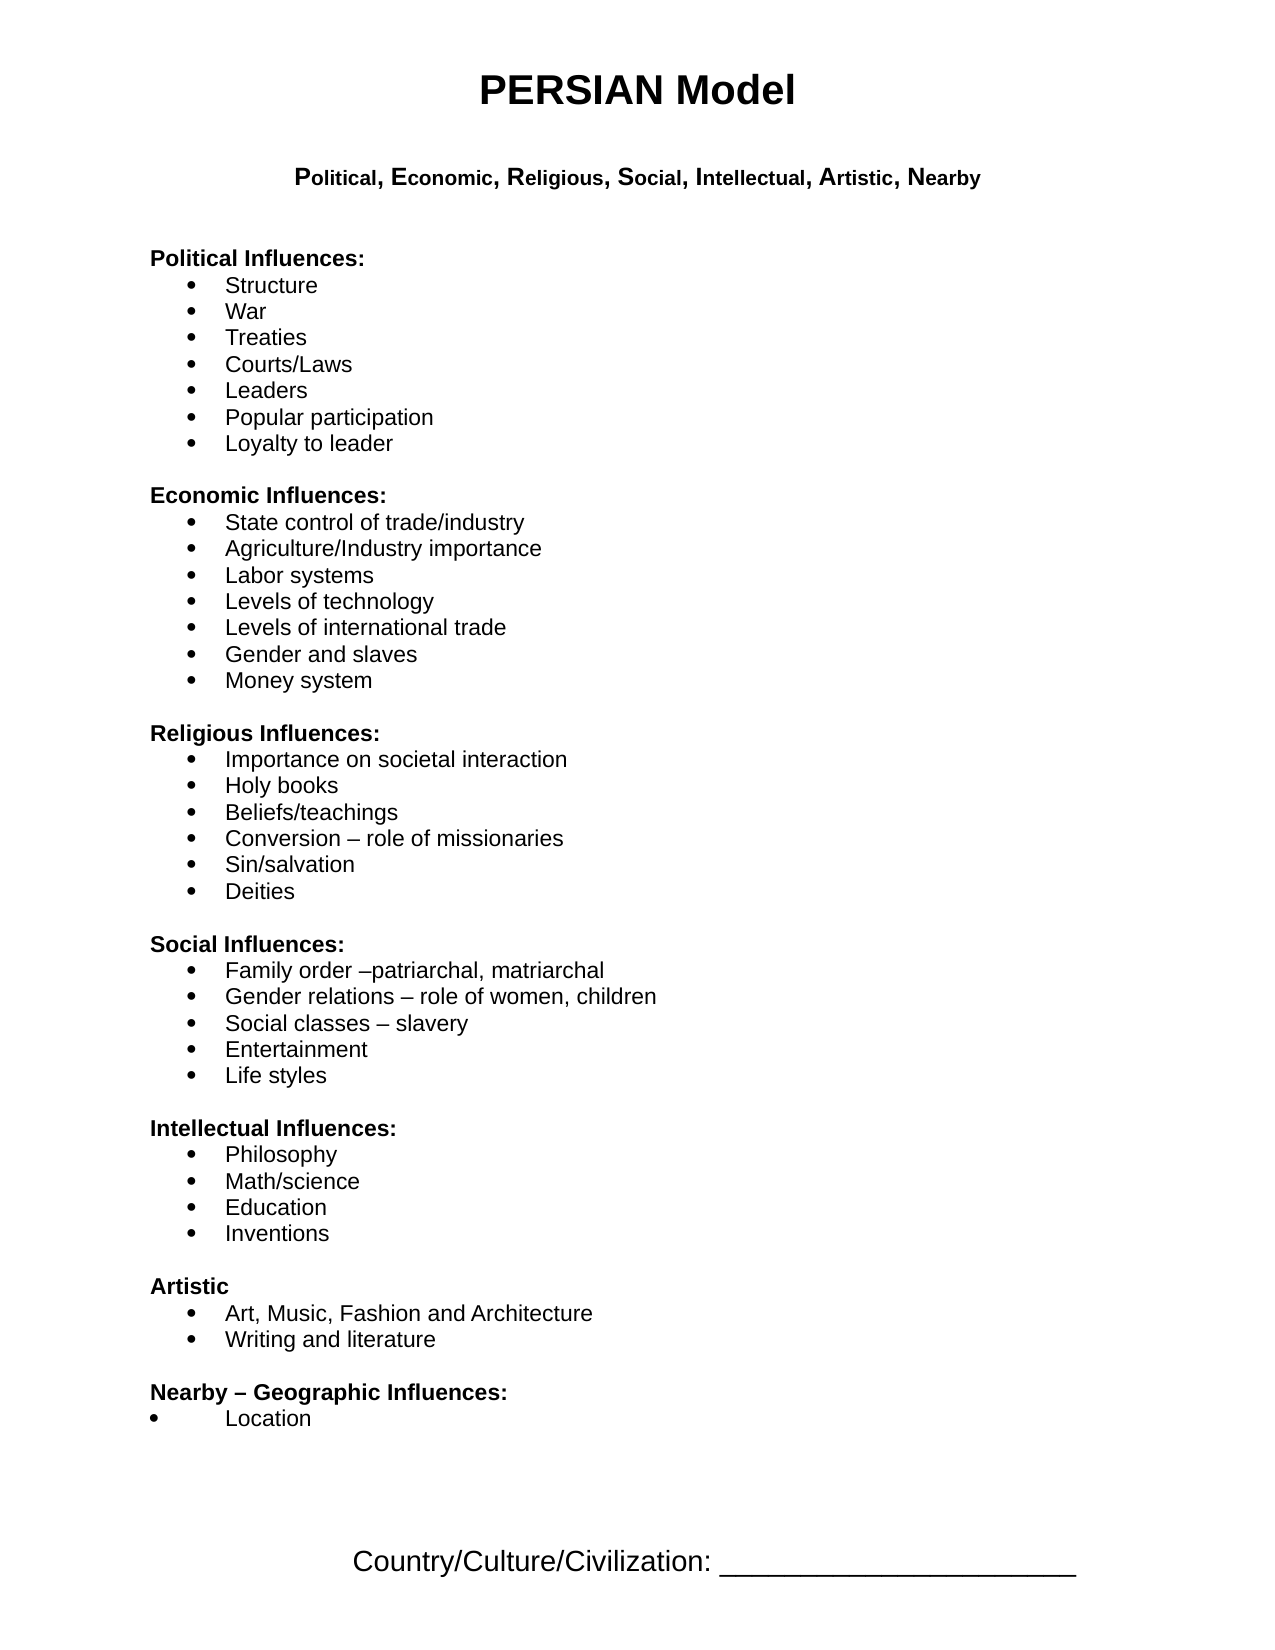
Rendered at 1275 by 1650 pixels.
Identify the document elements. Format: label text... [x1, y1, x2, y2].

text  Courts/Laws [187, 351, 1125, 377]
text Economic Influences: [150, 482, 1125, 509]
text PERSIAN Model [150, 66, 1125, 113]
text  Inventions [187, 1220, 1125, 1247]
text  Philosophy [187, 1141, 1125, 1168]
text  Importance on societal interaction [187, 746, 1125, 772]
text  Popular participation [187, 403, 1125, 430]
text Country/Culture/Civilization: ______________________ [150, 1544, 1125, 1577]
text  Labor systems [187, 562, 1125, 588]
text  Social classes – slavery [187, 1009, 1125, 1036]
text  Life styles [187, 1062, 1125, 1089]
text  Levels of technology [187, 588, 1125, 614]
text  Gender relations – role of women, children [187, 983, 1125, 1009]
text  Entertainment [187, 1036, 1125, 1062]
text  Levels of international trade [187, 614, 1125, 641]
text  Money system [187, 667, 1125, 693]
text  Sin/salvation [187, 851, 1125, 878]
text Political, Economic, Religious, Social, Intellectual, Artistic, Nearby [150, 161, 1125, 190]
text Religious Influences: [150, 720, 1125, 746]
text  Holy books [187, 772, 1125, 799]
text Social Influences: [150, 931, 1125, 957]
text  Math/science [187, 1168, 1125, 1194]
text  Deities [187, 878, 1125, 904]
text  Loyalty to leader [187, 430, 1125, 456]
text  Family order –patriarchal, matriarchal [187, 957, 1125, 983]
text  Agriculture/Industry importance [187, 535, 1125, 562]
text  Location [150, 1405, 1125, 1431]
text  Gender and slaves [187, 641, 1125, 667]
text  State control of trade/industry [187, 509, 1125, 535]
text  War [187, 298, 1125, 324]
text  Treaties [187, 324, 1125, 351]
text  Education [187, 1194, 1125, 1220]
text  Structure [187, 272, 1125, 298]
text Nearby – Geographic Influences: [150, 1378, 1125, 1405]
text  Art, Music, Fashion and Architecture [187, 1299, 1125, 1326]
text  Conversion – role of missionaries [187, 825, 1125, 851]
text Intellectual Influences: [150, 1115, 1125, 1141]
text  Writing and literature [187, 1326, 1125, 1352]
text  Beliefs/teachings [187, 799, 1125, 825]
text  Leaders [187, 377, 1125, 403]
text Political Influences: [150, 245, 1125, 272]
text Artistic [150, 1273, 1125, 1299]
